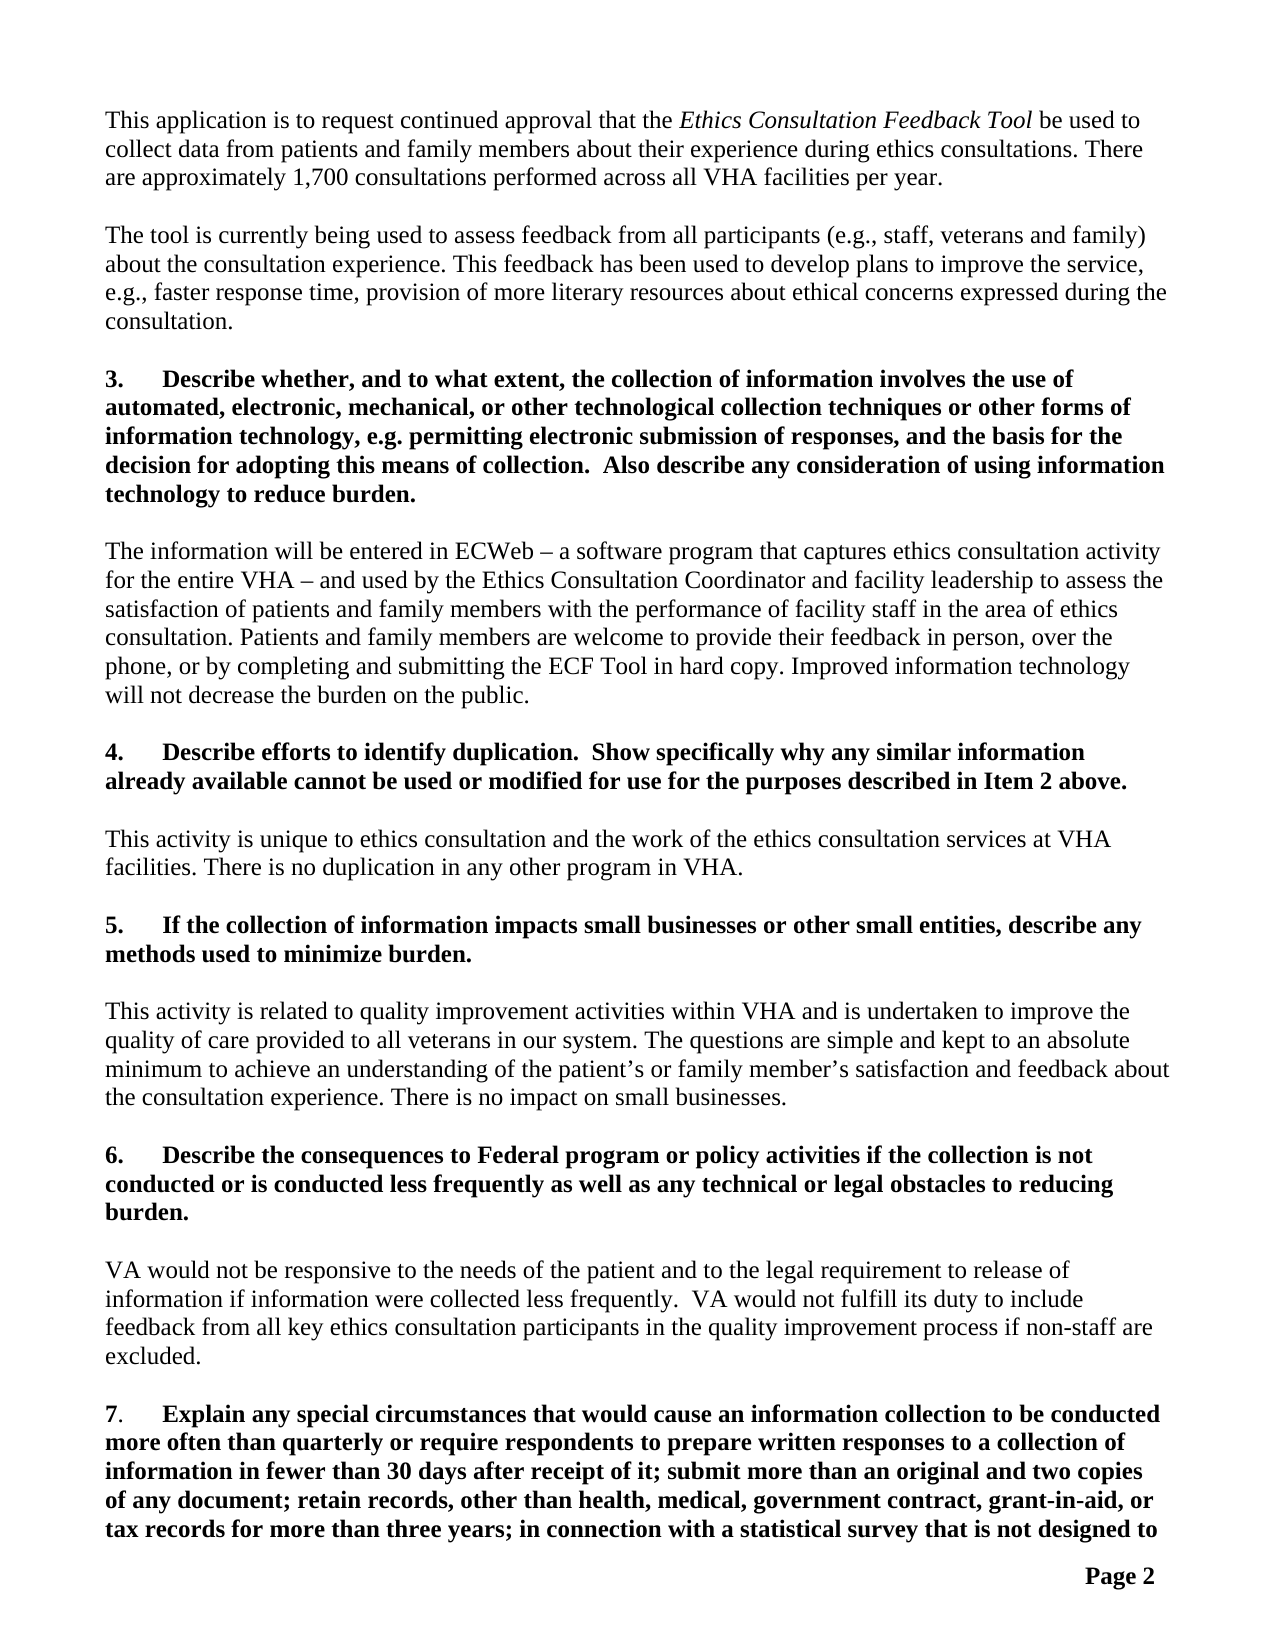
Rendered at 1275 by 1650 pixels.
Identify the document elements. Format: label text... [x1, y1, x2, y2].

text 6. Describe the consequences to Federal program or policy activities if the collection is not conducted or is conducted less frequently as well as any technical or legal obstacles to reducing burden. [105, 1140, 1170, 1226]
text 5. If the collection of information impacts small businesses or other small entities, describe any methods used to minimize burden. [105, 910, 1170, 967]
text VA would not be responsive to the needs of the patient and to the legal requirement to release of information if information were collected less frequently. VA would not fulfill its duty to include feedback from all key ethics consultation participants in the quality improvement process if non-staff are excluded. [105, 1255, 1170, 1370]
text This application is to request continued approval that the Ethics Consultation Feedback Tool be used to collect data from patients and family members about their experience during ethics consultations. There are approximately 1,700 consultations performed across all VHA facilities per year. [105, 105, 1170, 191]
text This activity is unique to ethics consultation and the work of the ethics consultation services at VHA facilities. There is no duplication in any other program in VHA. [105, 824, 1170, 910]
text The tool is currently being used to assess feedback from all participants (e.g., staff, veterans and family) about the consultation experience. This feedback has been used to develop plans to improve the service, e.g., faster response time, provision of more literary resources about ethical concerns expressed during the consultation. [105, 220, 1170, 335]
text The information will be entered in ECWeb – a software program that captures ethics consultation activity for the entire VHA – and used by the Ethics Consultation Coordinator and facility leadership to assess the satisfaction of patients and family members with the performance of facility staff in the area of ethics consultation. Patients and family members are welcome to provide their feedback in person, over the phone, or by completing and submitting the ECF Tool in hard copy. Improved information technology will not decrease the burden on the public. [105, 536, 1170, 709]
text 3. Describe whether, and to what extent, the collection of information involves the use of automated, electronic, mechanical, or other technological collection techniques or other forms of information technology, e.g. permitting electronic submission of responses, and the basis for the decision for adopting this means of collection. Also describe any consideration of using information technology to reduce burden. [105, 364, 1170, 507]
text 4. Describe efforts to identify duplication. Show specifically why any similar information already available cannot be used or modified for use for the purposes described in Item 2 above. [105, 737, 1170, 795]
text This activity is related to quality improvement activities within VHA and is undertaken to improve the quality of care provided to all veterans in our system. The questions are simple and kept to an absolute minimum to achieve an understanding of the patient’s or family member’s satisfaction and feedback about the consultation experience. There is no impact on small businesses. [105, 996, 1170, 1111]
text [105, 1399, 1170, 1542]
